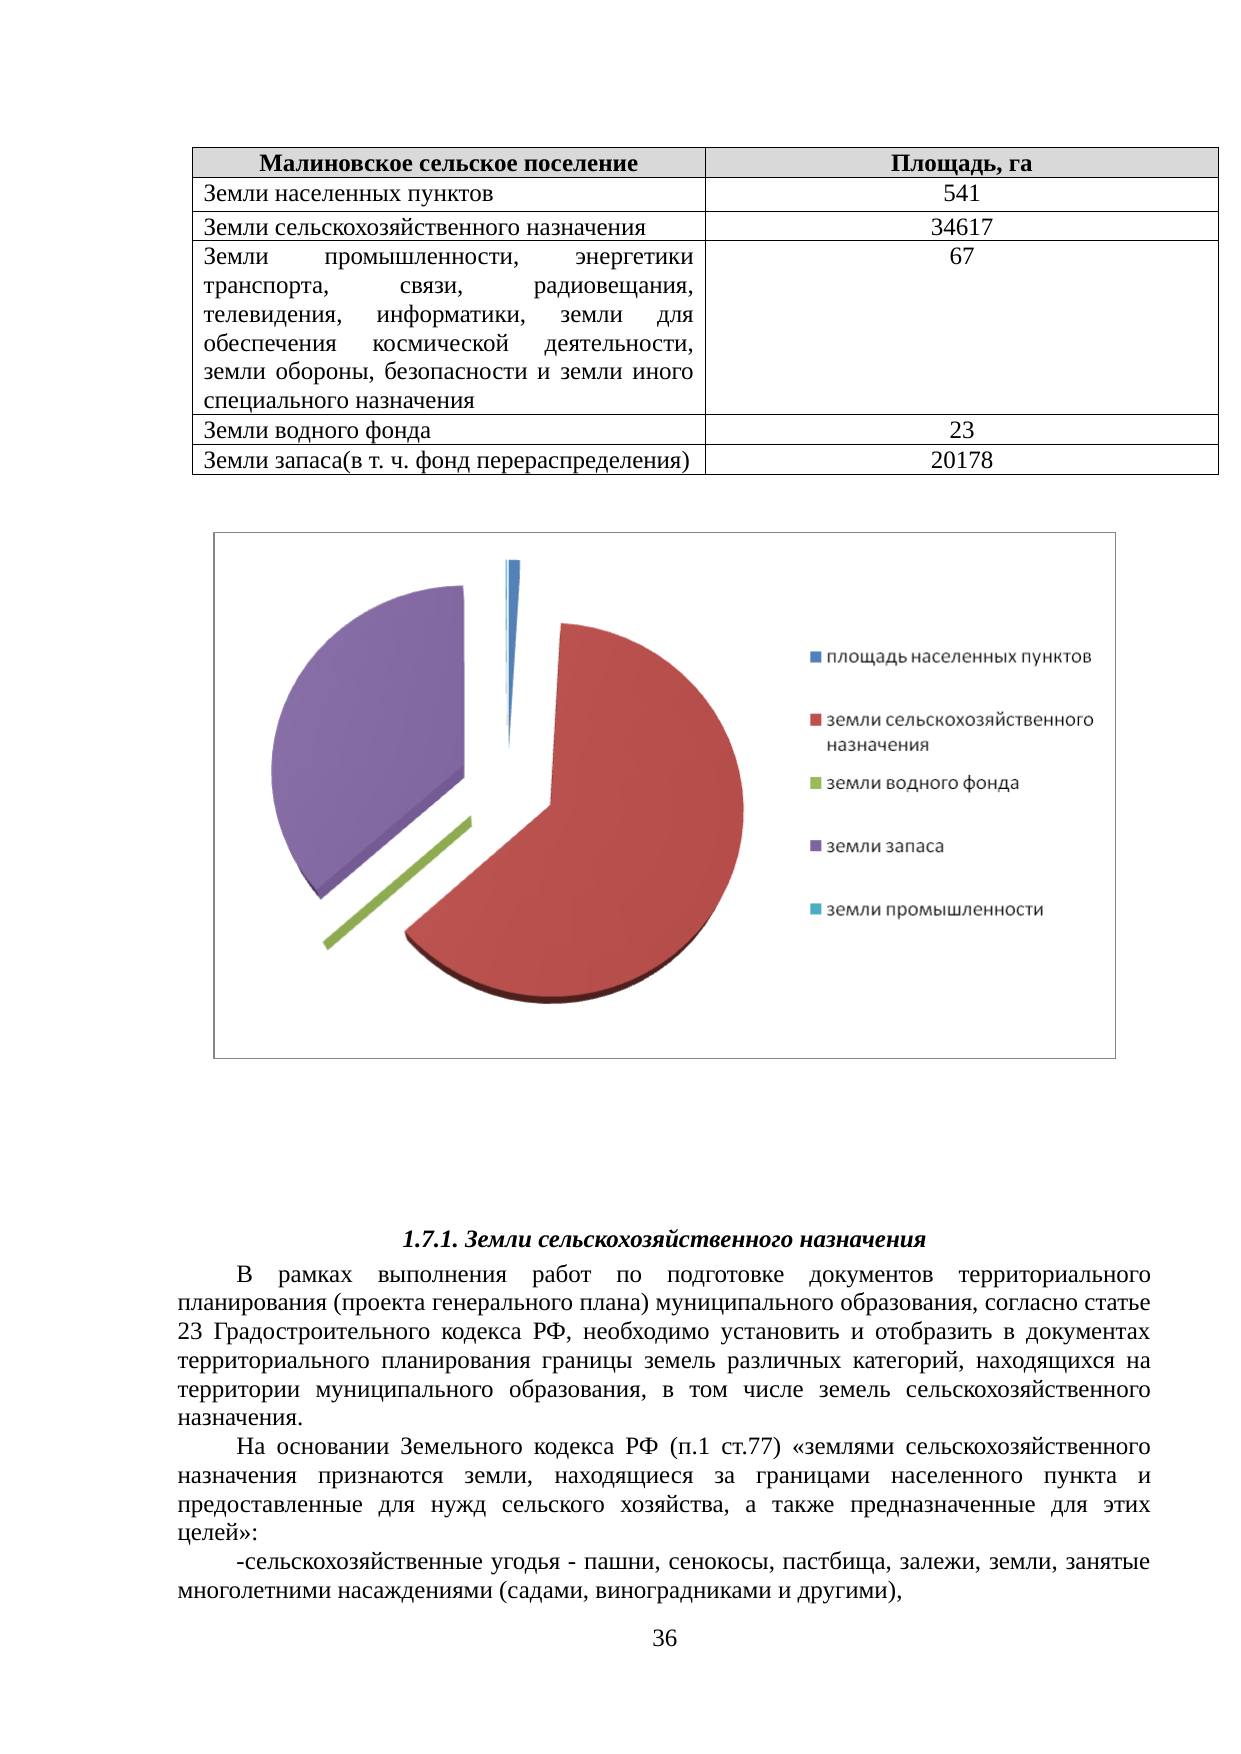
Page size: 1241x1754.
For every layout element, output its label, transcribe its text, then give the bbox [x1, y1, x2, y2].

table_cell 67 [706, 241, 1218, 414]
table_cell Земли сельскохозяйственного назначения [193, 212, 705, 240]
text -сельскохозяйственные угодья - пашни, сенокосы, пастбища, залежи, земли, занятые многолетними насаждениями (садами, виноградниками и другими), [177, 1546, 1152, 1604]
table_header Площадь, га [706, 148, 1218, 177]
table_cell Земли водного фонда [193, 415, 705, 444]
table_cell 23 [706, 415, 1218, 444]
table_cell 34617 [706, 212, 1218, 240]
table_cell 20178 [706, 445, 1218, 473]
picture [212, 532, 1116, 1059]
table_cell Земли запаса(в т. ч. фонд перераспределения) [193, 445, 705, 473]
table_header Малиновское сельское поселение [193, 148, 705, 177]
subtitle 1.7.1. Земли сельскохозяйственного назначения [177, 1224, 1152, 1252]
text На основании Земельного кодекса РФ (п.1 ст.77) «землями сельскохозяйственного назначения признаются земли, находящиеся за границами населенного пункта и предоставленные для нужд сельского хозяйства, а также предназначенные для этих целей»: [177, 1431, 1152, 1546]
table_cell 541 [706, 178, 1218, 211]
text В рамках выполнения работ по подготовке документов территориального планирования (проекта генерального плана) муниципального образования, согласно статье 23 Градостроительного кодекса РФ, необходимо установить и отобразить в документах территориального планирования границы земель различных категорий, находящихся на территории муниципального образования, в том числе земель сельскохозяйственного назначения. [177, 1259, 1152, 1431]
table_cell Земли промышленности, энергетики транспорта, связи, радиовещания, телевидения, информатики, земли для обеспечения космической деятельности, земли обороны, безопасности и земли иного специального назначения [193, 241, 705, 414]
table_cell Земли населенных пунктов [193, 178, 705, 211]
